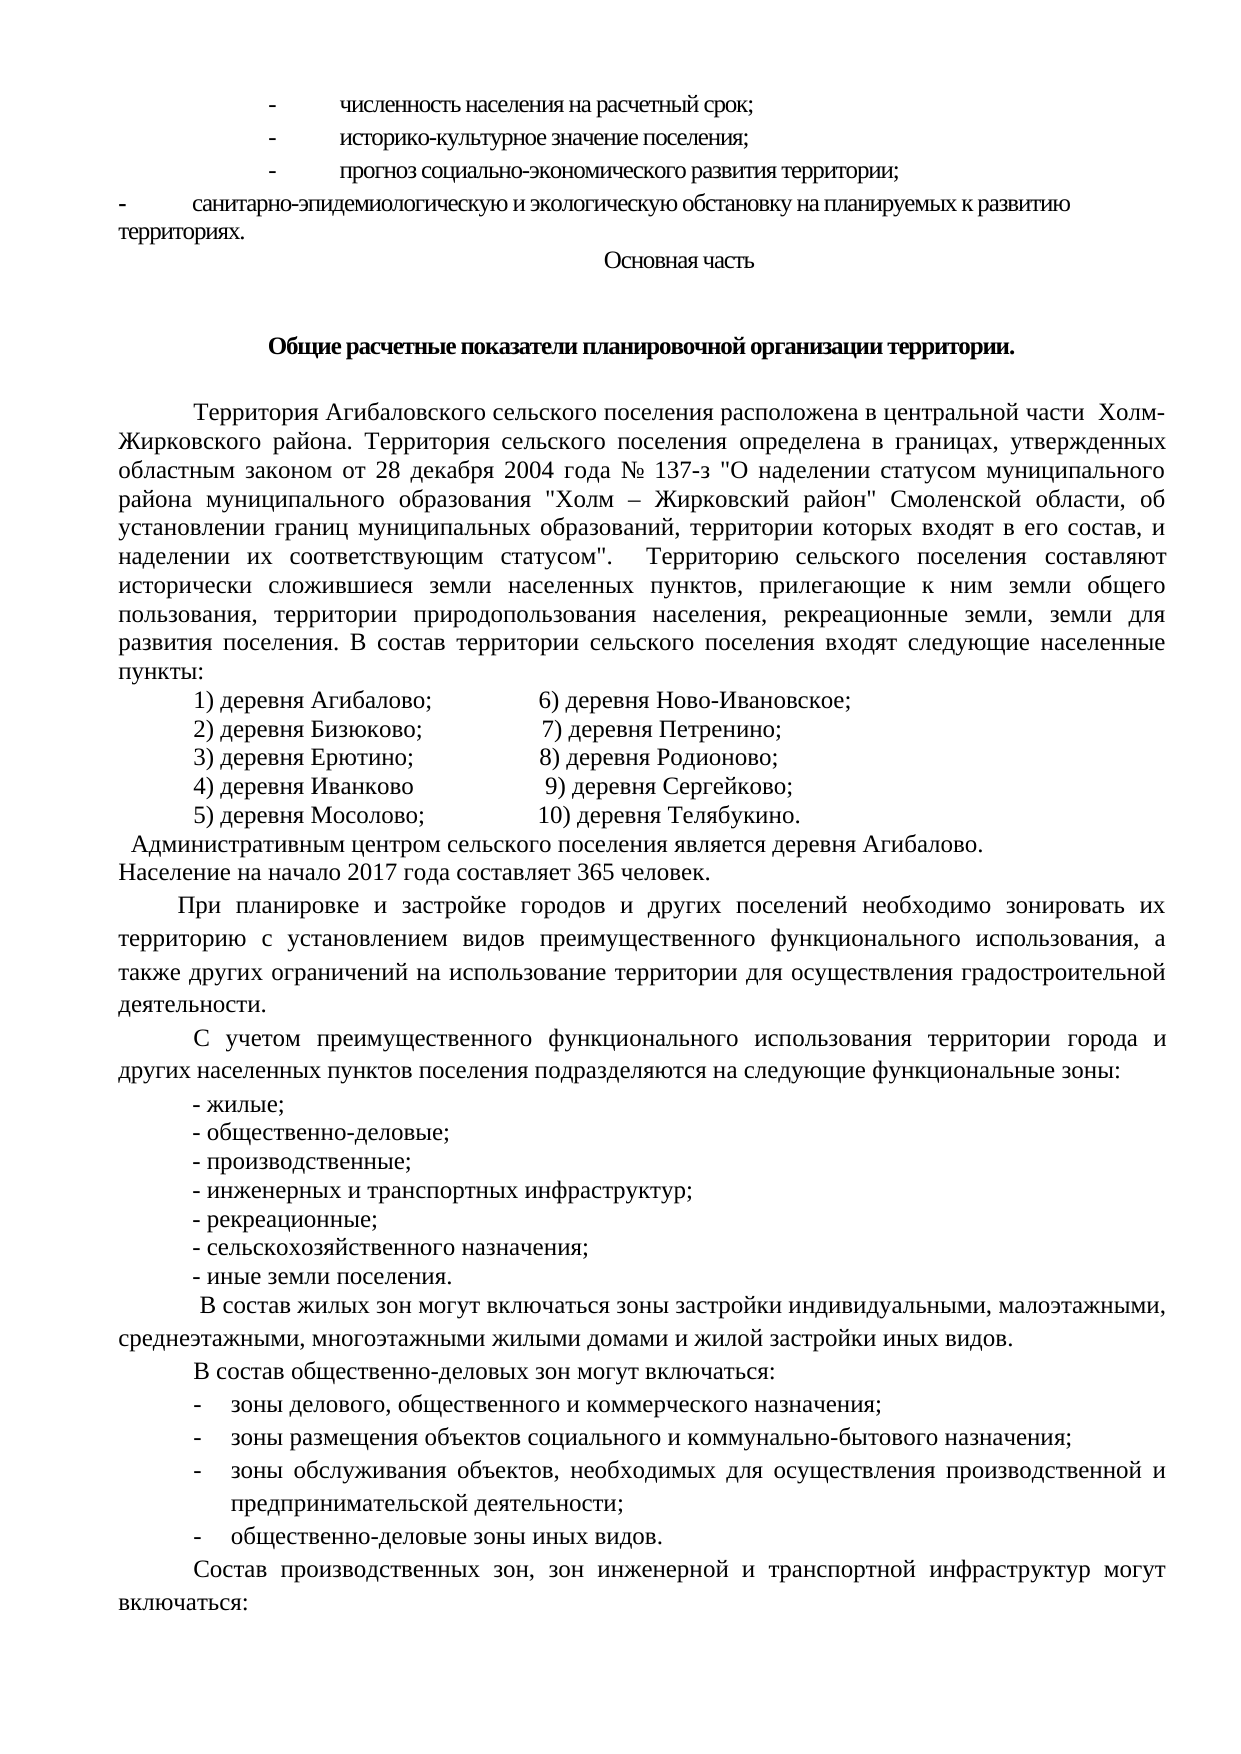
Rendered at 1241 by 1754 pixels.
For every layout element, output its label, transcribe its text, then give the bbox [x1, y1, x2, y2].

text Общие расчетные показатели планировочной организации территории. [118, 331, 1166, 360]
list зоны делового, общественного и коммерческого назначения; [193, 1389, 1167, 1418]
text - иные земли поселения. [118, 1261, 1167, 1290]
text 1) деревня Агибалово; 6) деревня Ново-Ивановское; [118, 685, 1167, 714]
text Территория Агибаловского сельского поселения расположена в центральной части Холм-Жирковского района. Территория сельского поселения определена в границах, утвержденных областным законом от 28 декабря 2004 года № 137-з "О наделении статусом муниципального района муниципального образования "Холм – Жирковский район" Смоленской области, об установлении границ муниципальных образований, территории которых входят в его состав, и наделении их соответствующим статусом". Территорию сельского поселения составляют исторически сложившиеся земли населенных пунктов, прилегающие к ним земли общего пользования, территории природопользования населения, рекреационные земли, земли для развития поселения. В состав территории сельского поселения входят следующие населенные пункты: [118, 397, 1167, 685]
text 4) деревня Иванково 9) деревня Сергейково; [118, 771, 1167, 800]
list зоны размещения объектов социального и коммунально-бытового назначения; [193, 1422, 1167, 1451]
list санитарно-эпидемиологическую и экологическую обстановку на планируемых к развитию территориях. [118, 188, 1167, 245]
text 3) деревня Ерютино; 8) деревня Родионово; [118, 742, 1167, 771]
text - сельскохозяйственного назначения; [118, 1232, 1167, 1261]
text - производственные; [118, 1146, 1167, 1175]
list численность населения на расчетный срок; [268, 89, 1166, 117]
text Административным центром сельского поселения является деревня Агибалово. [118, 829, 1167, 857]
text 2) деревня Бизюково; 7) деревня Петренино; [118, 714, 1167, 742]
list прогноз социально-экономического развития территории; [268, 155, 1166, 183]
text Основная часть [193, 245, 1167, 274]
text - жилые; [118, 1089, 1167, 1117]
text - инженерных и транспортных инфраструктур; [118, 1175, 1167, 1204]
text При планировке и застройке городов и других поселений необходимо зонировать их территорию с установлением видов преимущественного функционального использования, а также других ограничений на использование территории для осуществления градостроительной деятельности. [118, 891, 1167, 1018]
text 5) деревня Мосолово; 10) деревня Телябукино. [118, 800, 1167, 829]
text Население на начало 2017 года составляет 365 человек. [118, 857, 1167, 886]
list историко-культурное значение поселения; [268, 122, 1166, 150]
text Состав производственных зон, зон инженерной и транспортной инфраструктур могут включаться: [118, 1554, 1167, 1616]
list общественно-деловые зоны иных видов. [193, 1521, 1167, 1550]
list зоны обслуживания объектов, необходимых для осуществления производственной и предпринимательской деятельности; [193, 1455, 1167, 1517]
text - рекреационные; [118, 1204, 1167, 1232]
text В состав общественно-деловых зон могут включаться: [118, 1356, 1167, 1385]
text - общественно-деловые; [118, 1117, 1167, 1146]
text С учетом преимущественного функционального использования территории города и других населенных пунктов поселения подразделяются на следующие функциональные зоны: [118, 1023, 1167, 1084]
text В состав жилых зон могут включаться зоны застройки индивидуальными, малоэтажными, среднеэтажными, многоэтажными жилыми домами и жилой застройки иных видов. [118, 1290, 1167, 1352]
